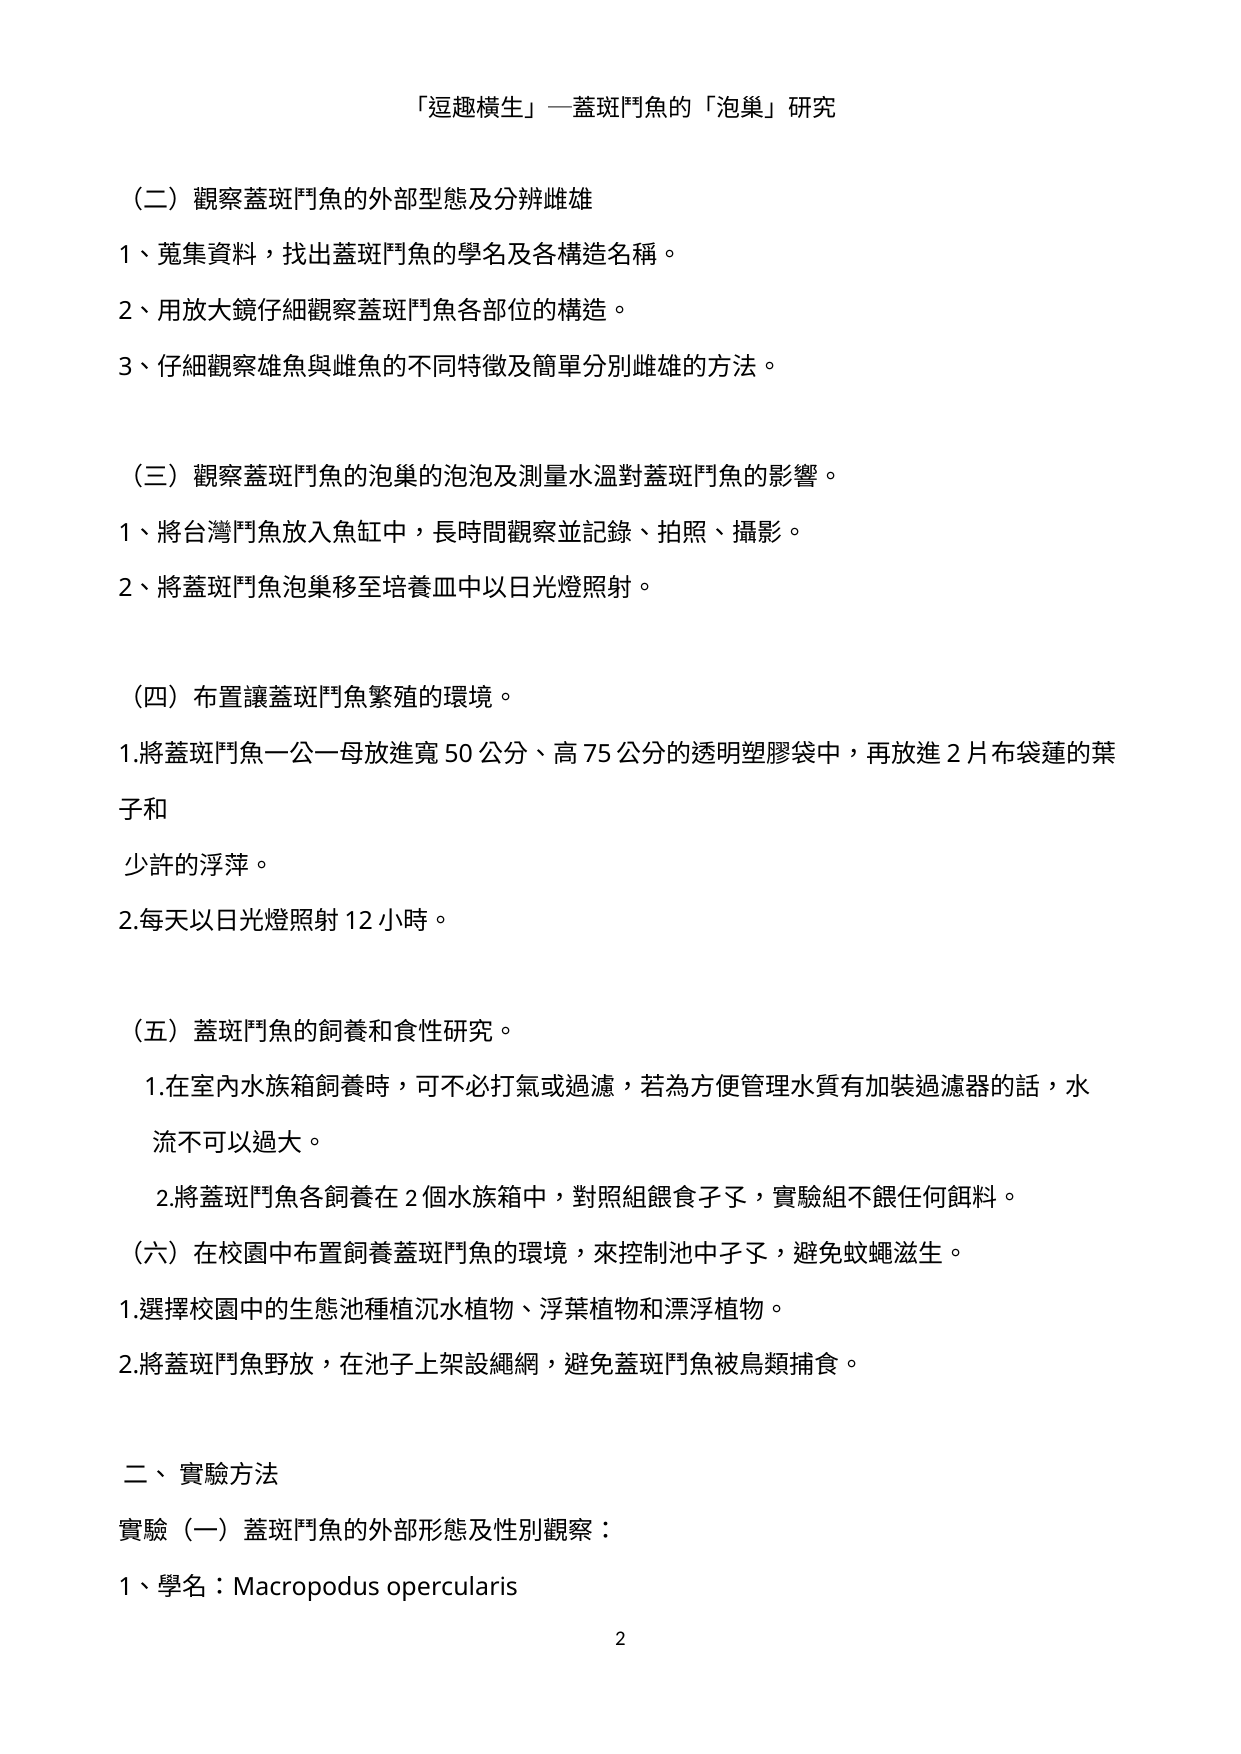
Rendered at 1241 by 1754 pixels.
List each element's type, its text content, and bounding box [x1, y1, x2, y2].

text 1.在室內水族箱飼養時，可不必打氣或過濾，若為方便管理水質有加裝過濾器的話，水 [118, 1066, 1122, 1103]
text 2、將蓋斑鬥魚泡巢移至培養皿中以日光燈照射。 [118, 567, 1122, 604]
text 2.將蓋斑鬥魚各飼養在2個水族箱中，對照組餵食孑孓，實驗組不餵任何餌料。 [156, 1177, 1122, 1215]
text 1.選擇校園中的生態池種植沉水植物、浮葉植物和漂浮植物。 [118, 1288, 1122, 1326]
text （三）觀察蓋斑鬥魚的泡巢的泡泡及測量水溫對蓋斑鬥魚的影響。 [118, 456, 1122, 493]
text （五）蓋斑鬥魚的飼養和食性研究。 [118, 1010, 1122, 1048]
text 2.每天以日光燈照射12小時。 [118, 900, 1122, 938]
text 1、蒐集資料，找出蓋斑鬥魚的學名及各構造名稱。 [118, 234, 1122, 272]
text 1.將蓋斑鬥魚一公一母放進寬50公分、高75公分的透明塑膠袋中，再放進2片布袋蓮的葉子和 [118, 733, 1122, 826]
text （二）觀察蓋斑鬥魚的外部型態及分辨雌雄 [118, 179, 1122, 216]
text 2.將蓋斑鬥魚野放，在池子上架設繩網，避免蓋斑鬥魚被鳥類捕食。 [118, 1344, 1122, 1382]
text （六）在校園中布置飼養蓋斑鬥魚的環境，來控制池中孑孓，避免蚊蠅滋生。 [118, 1233, 1122, 1270]
text 3、仔細觀察雄魚與雌魚的不同特徵及簡單分別雌雄的方法。 [118, 346, 1122, 383]
text 1、學名：Macropodus opercularis [118, 1565, 1122, 1603]
text 二、 實驗方法 [118, 1454, 1122, 1492]
text 2、用放大鏡仔細觀察蓋斑鬥魚各部位的構造。 [118, 290, 1122, 327]
text （四）布置讓蓋斑鬥魚繁殖的環境。 [118, 677, 1122, 714]
text 實驗（一）蓋斑鬥魚的外部形態及性別觀察： [118, 1510, 1122, 1547]
text 流不可以過大。 [118, 1122, 1122, 1159]
text 1、將台灣鬥魚放入魚缸中，長時間觀察並記錄、拍照、攝影。 [118, 511, 1122, 549]
text 少許的浮萍。 [118, 844, 1122, 882]
